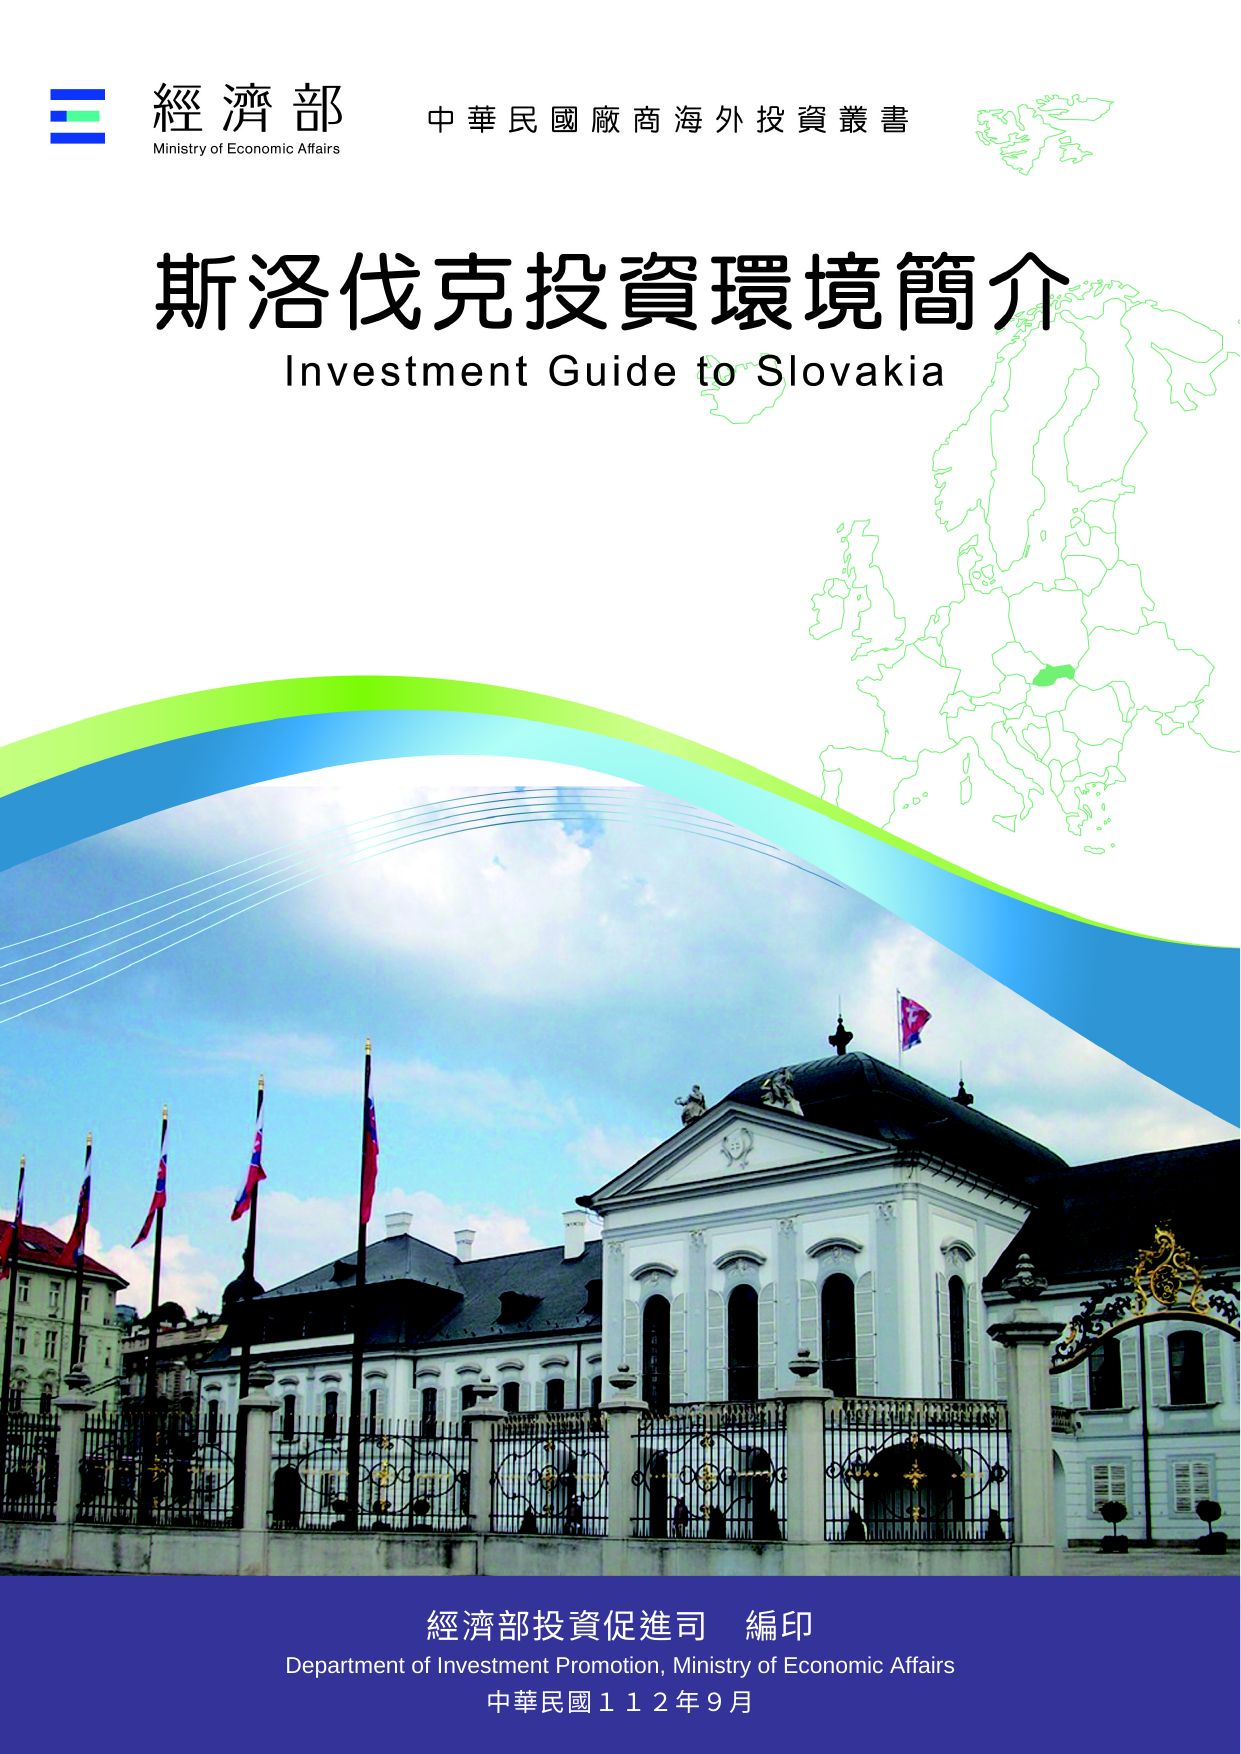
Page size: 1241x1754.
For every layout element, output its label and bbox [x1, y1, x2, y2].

picture [0, 0, 1241, 1575]
